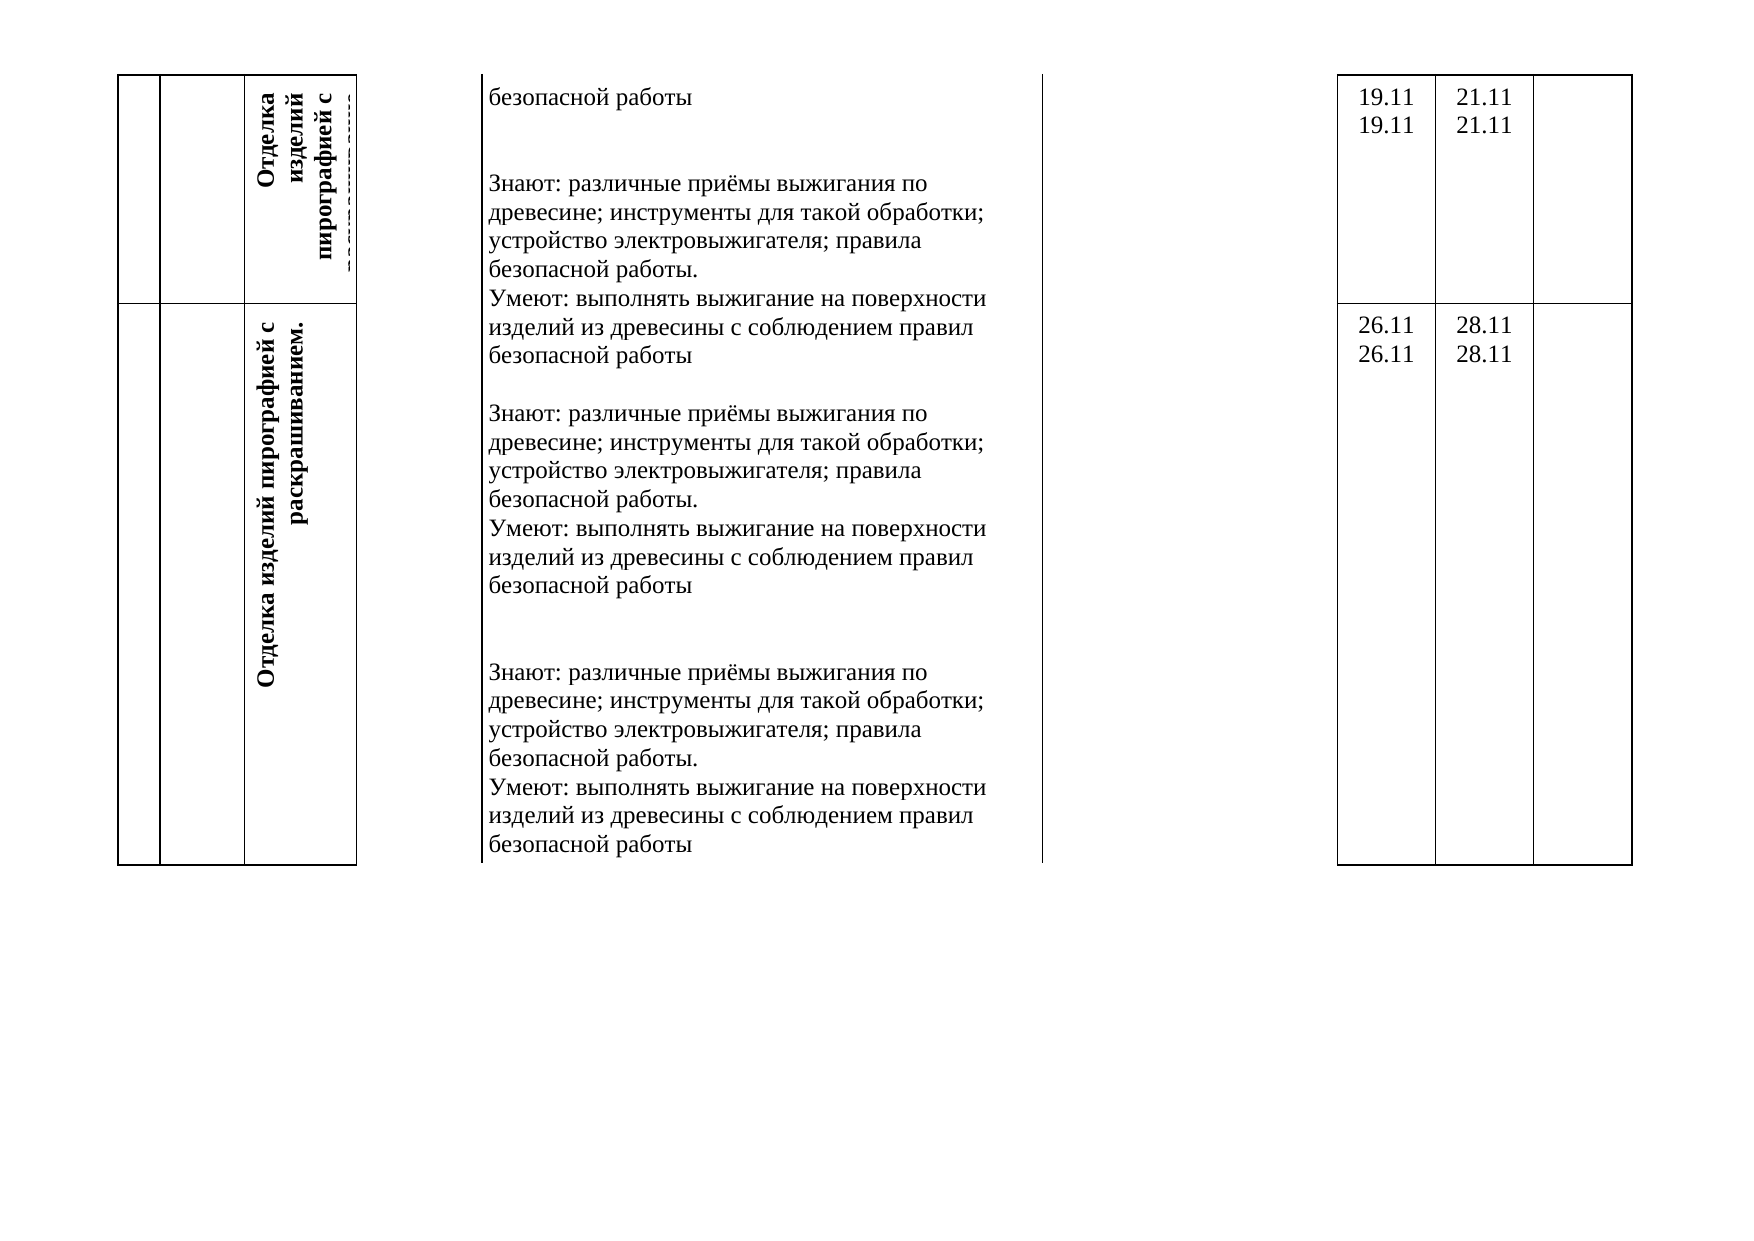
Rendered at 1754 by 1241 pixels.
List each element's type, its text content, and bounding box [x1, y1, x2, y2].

table_cell 19.11 19.11 [1338, 76, 1435, 303]
table_cell [161, 76, 244, 303]
table_cell [119, 304, 159, 864]
table_cell Отделка изделий пирографией с раскрашиванием. [245, 304, 356, 864]
table_cell 26.11 26.11 [1338, 304, 1435, 864]
table_cell 28.11 28.11 [1436, 304, 1533, 864]
table_cell Отделка изделий пирографией с раскрашиванием. [245, 76, 356, 303]
table_cell [1534, 304, 1631, 864]
table_cell 21.11 21.11 [1436, 76, 1533, 303]
table_cell [119, 76, 159, 303]
table_cell [1534, 76, 1631, 303]
table_cell [161, 304, 244, 864]
